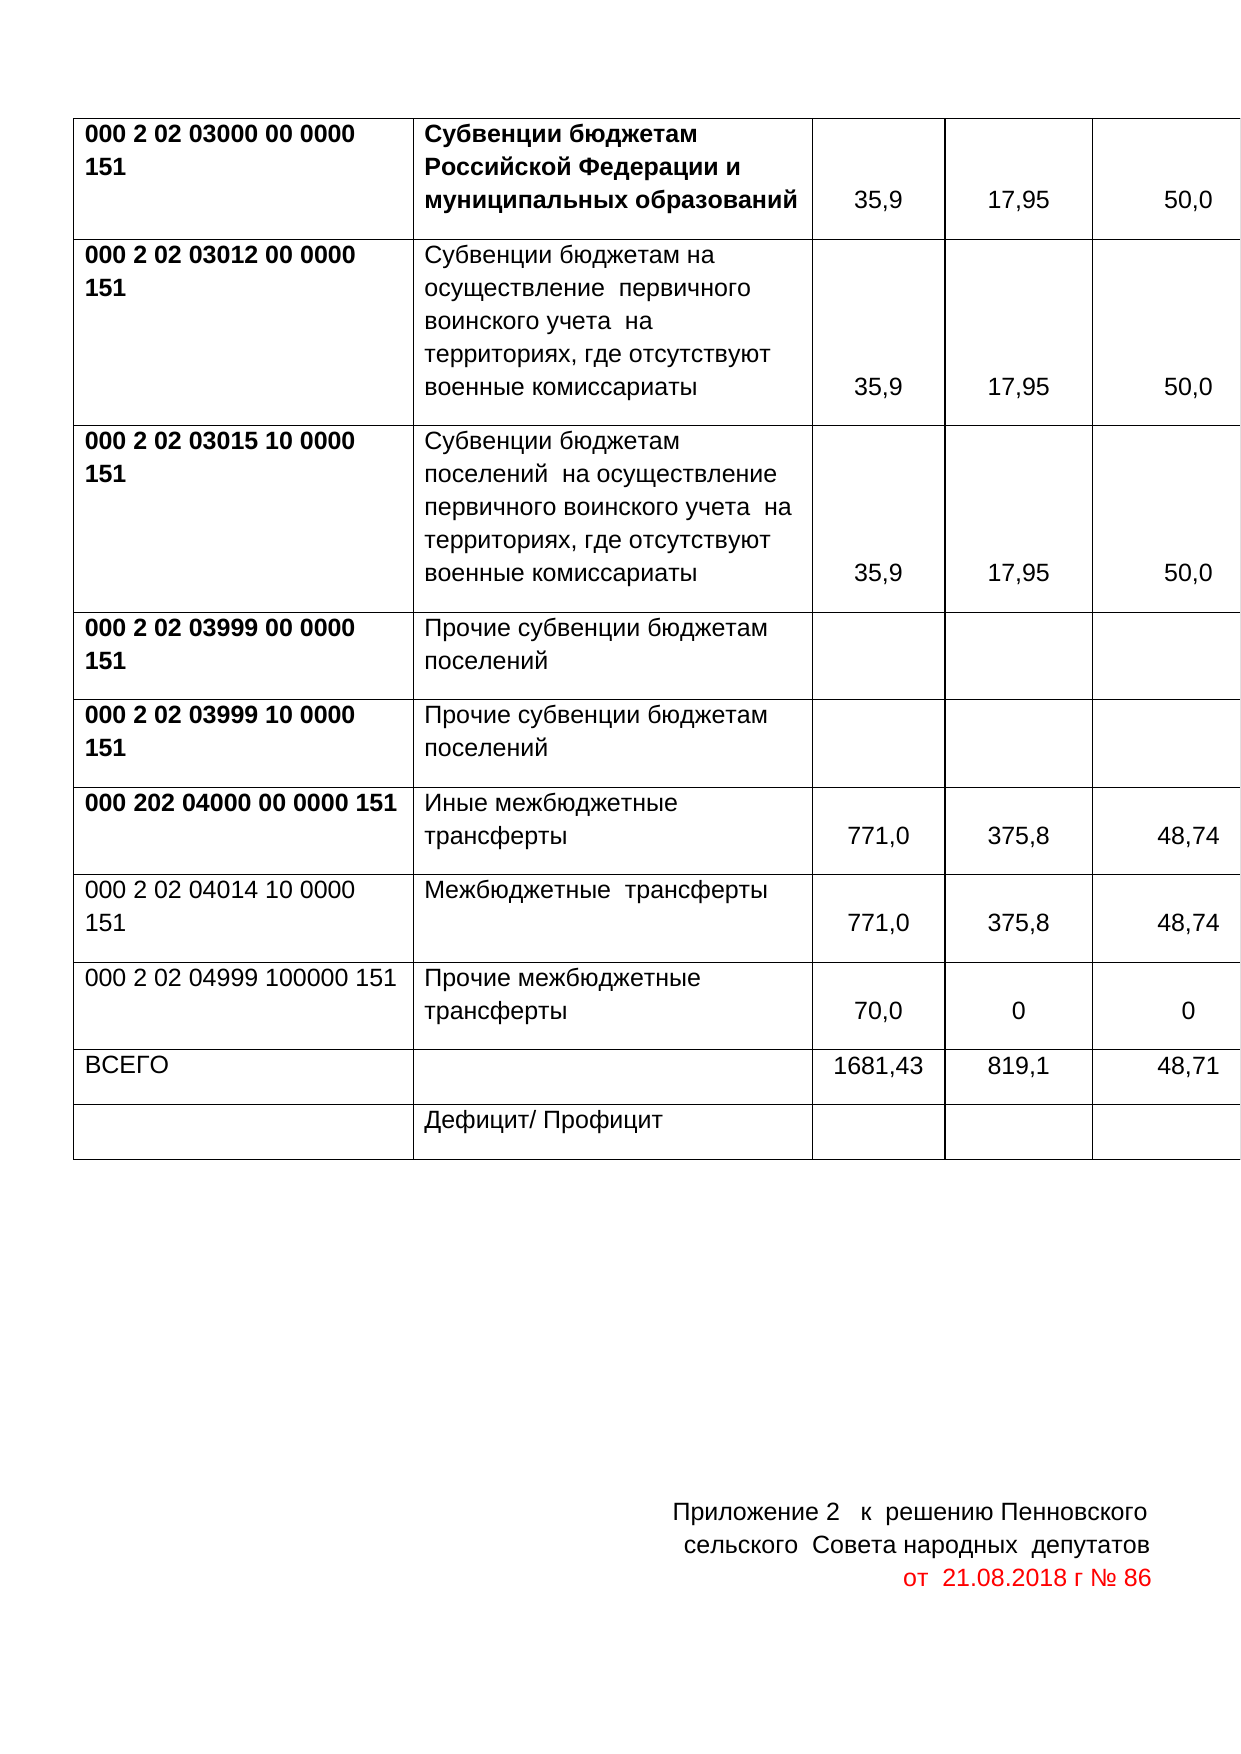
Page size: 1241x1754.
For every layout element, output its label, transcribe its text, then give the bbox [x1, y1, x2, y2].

table_cell [813, 613, 944, 699]
table_cell Прочие субвенции бюджетам поселений [414, 700, 812, 787]
table_cell 771,0 [813, 875, 944, 962]
table_cell [813, 700, 944, 787]
table_cell ВСЕГО [74, 1050, 413, 1104]
table_cell 771,0 [813, 788, 944, 874]
table_cell Прочие межбюджетные трансферты [414, 963, 812, 1049]
text сельского Совета народных депутатов [177, 1530, 1152, 1559]
table_cell 819,1 [946, 1050, 1092, 1104]
table_cell 48,74 [1093, 788, 1240, 874]
table_cell [74, 1105, 413, 1159]
table_cell Субвенции бюджетам поселений на осуществление первичного воинского учета на территориях, где отсутствуют военные комиссариаты [414, 426, 812, 612]
table_cell 000 2 02 03000 00 0000 151 [74, 119, 413, 239]
text от 21.08.2018 г № 86 [177, 1563, 1152, 1592]
table_cell 70,0 [813, 963, 944, 1049]
table_cell 000 2 02 04014 10 0000 151 [74, 875, 413, 962]
table_cell 48,71 [1093, 1050, 1240, 1104]
table_cell 000 2 02 04999 100000 151 [74, 963, 413, 1049]
table_cell 50,0 [1093, 240, 1240, 425]
table_cell 17,95 [946, 240, 1092, 425]
table_cell [946, 700, 1092, 787]
table_cell 0 [1093, 963, 1240, 1049]
table_cell 50,0 [1093, 426, 1240, 612]
table_cell Субвенции бюджетам на осуществление первичного воинского учета на территориях, где отсутствуют военные комиссариаты [414, 240, 812, 425]
table_cell 375,8 [946, 788, 1092, 874]
table_cell Прочие субвенции бюджетам поселений [414, 613, 812, 699]
table_cell 1681,43 [813, 1050, 944, 1104]
table_cell 0 [946, 963, 1092, 1049]
table_cell 35,9 [813, 119, 944, 239]
table_cell Межбюджетные трансферты [414, 875, 812, 962]
table_cell Иные межбюджетные трансферты [414, 788, 812, 874]
table_cell 48,74 [1093, 875, 1240, 962]
table_cell 375,8 [946, 875, 1092, 962]
table_cell [1093, 1105, 1240, 1159]
table_cell [1093, 700, 1240, 787]
table_cell Субвенции бюджетам Российской Федерации и муниципальных образований [414, 119, 812, 239]
table_cell [946, 613, 1092, 699]
table_cell 35,9 [813, 426, 944, 612]
table_cell [414, 1050, 812, 1104]
table_cell 000 2 02 03999 10 0000 151 [74, 700, 413, 787]
text Приложение 2 к решению Пенновского [177, 1497, 1152, 1526]
table_cell [1093, 613, 1240, 699]
table_cell [946, 1105, 1092, 1159]
table_cell 000 2 02 03015 10 0000 151 [74, 426, 413, 612]
table_cell 000 202 04000 00 0000 151 [74, 788, 413, 874]
table_cell [813, 1105, 944, 1159]
table_cell 17,95 [946, 426, 1092, 612]
table_cell 50,0 [1093, 119, 1240, 239]
table_cell 000 2 02 03999 00 0000 151 [74, 613, 413, 699]
table_cell Дефицит/ Профицит [414, 1105, 812, 1159]
table_cell 17,95 [946, 119, 1092, 239]
table_cell 000 2 02 03012 00 0000 151 [74, 240, 413, 425]
table_cell 35,9 [813, 240, 944, 425]
